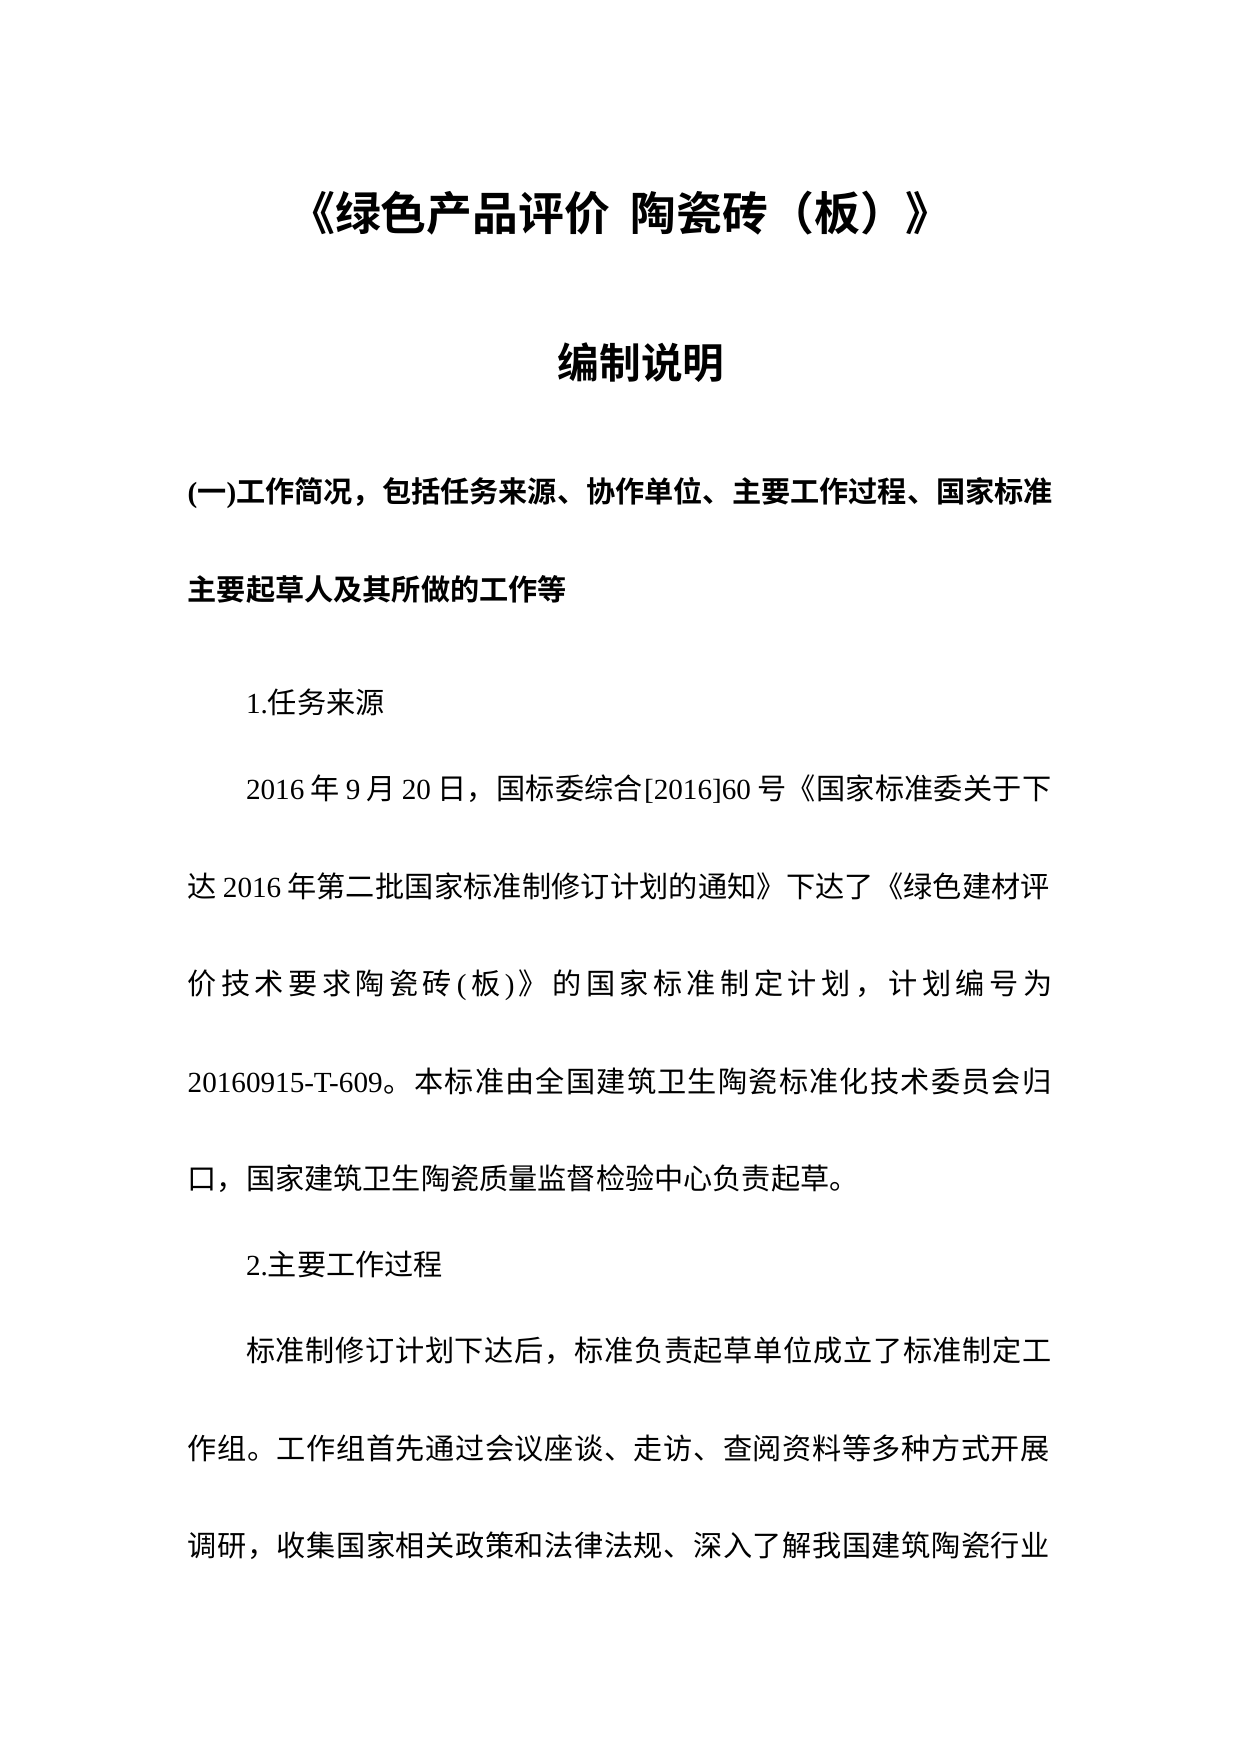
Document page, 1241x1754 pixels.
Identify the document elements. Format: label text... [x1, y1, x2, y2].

text ，国标委综合[2016]60号《国家标准委关于下达2016年第二批国家标准制修订计划的通知》下达了《绿色建材评价技术要求陶瓷砖(板)》的国家标准制定计划，计划编号为20160915-T-609。本标准由全国建筑卫生陶瓷标准化技术委员会归口，国家建筑卫生陶瓷质量监督检验中心负责起草。 [187, 754, 1053, 1209]
text 2.主要工作过程 [187, 1231, 1053, 1296]
subtitle (一)工作简况，包括任务来源、协作单位、主要工作过程、国家标准主要起草人及其所做的工作等 [187, 457, 1053, 620]
subtitle 《绿色产品评价 陶瓷砖（板）》 [187, 162, 1053, 259]
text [187, 1317, 1053, 1577]
text 1.任务来源 [187, 668, 1053, 733]
subtitle 编制说明 [187, 328, 1053, 393]
